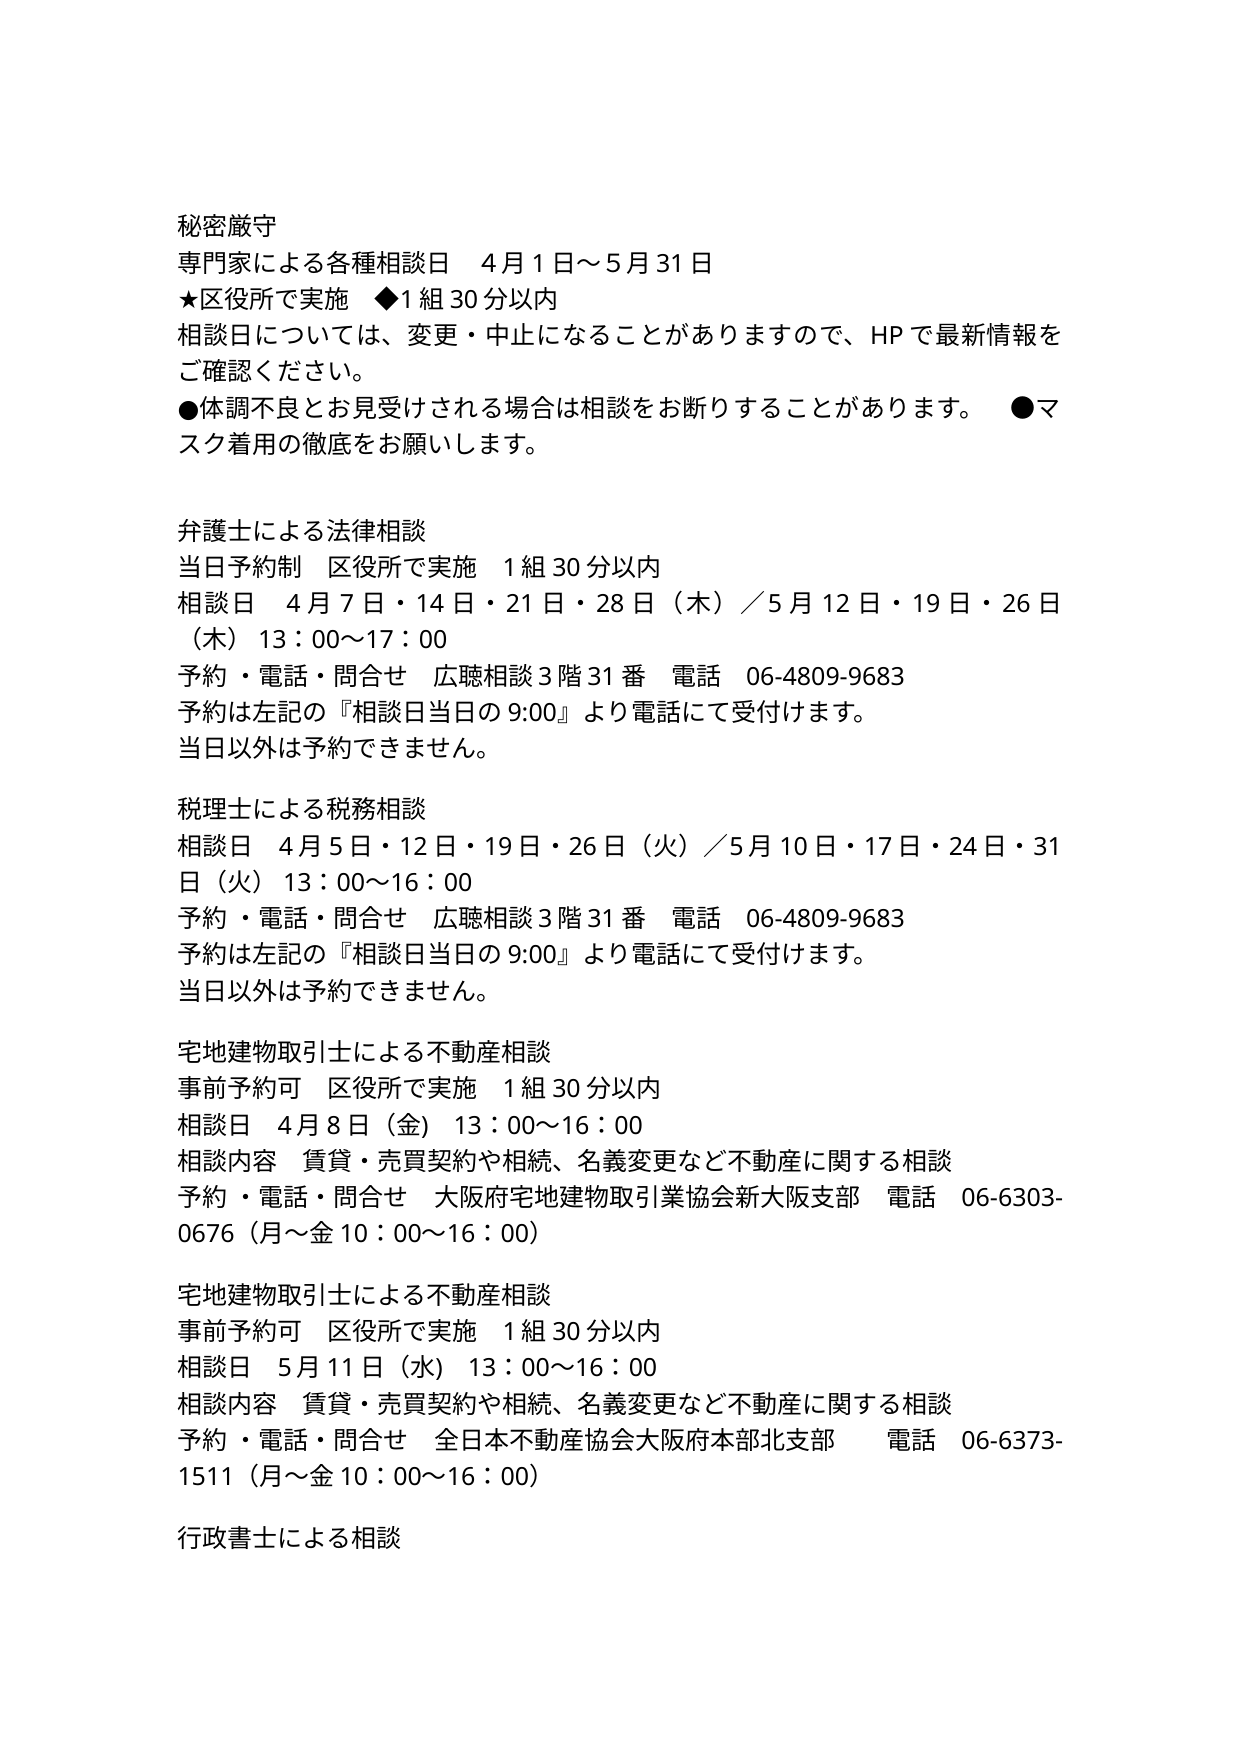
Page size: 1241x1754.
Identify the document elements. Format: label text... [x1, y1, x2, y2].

text 当日予約制 区役所で実施 1組 30分以内 [177, 547, 1063, 583]
text ★区役所で実施 ◆1組 30分以内 [177, 279, 1063, 316]
text 相談日 4月8日（金) 13：00～16：00 [177, 1105, 1063, 1141]
text 専門家による各種相談日 ４月1日～５月31日 [177, 243, 1063, 279]
text 予約 ・電話・問合せ 全日本不動産協会大阪府本部北支部 電話 06-6373-1511（月～金10：00～16：00） [177, 1420, 1063, 1493]
text 行政書士による相談 [177, 1518, 1063, 1554]
text 予約は左記の『相談日当日の9:00』より電話にて受付けます。 [177, 692, 1063, 728]
text 予約 ・電話・問合せ 広聴相談3階31番 電話 06-4809-9683 [177, 899, 1063, 935]
text 予約は左記の『相談日当日の9:00』より電話にて受付けます。 [177, 935, 1063, 971]
text 予約 ・電話・問合せ 広聴相談3階31番 電話 06-4809-9683 [177, 656, 1063, 692]
text 相談日については、変更・中止になることがありますので、HPで最新情報をご確認ください。 [177, 316, 1063, 388]
text 当日以外は予約できません。 [177, 971, 1063, 1007]
text 宅地建物取引士による不動産相談 [177, 1275, 1063, 1312]
text 相談内容 賃貸・売買契約や相続、名義変更など不動産に関する相談 [177, 1384, 1063, 1420]
text 弁護士による法律相談 [177, 511, 1063, 547]
text 相談内容 賃貸・売買契約や相続、名義変更など不動産に関する相談 [177, 1141, 1063, 1178]
text 当日以外は予約できません。 [177, 728, 1063, 765]
text 秘密厳守 [177, 207, 1063, 243]
text 相談日 4月5日・12日・19日・26日（火）／5月10日・17日・24日・31日（火） 13：00～16：00 [177, 826, 1063, 899]
text 宅地建物取引士による不動産相談 [177, 1033, 1063, 1069]
text ●体調不良とお見受けされる場合は相談をお断りすることがあります。 ●マスク着用の徹底をお願いします。 [177, 388, 1063, 461]
text 事前予約可 区役所で実施 1組 30分以内 [177, 1069, 1063, 1105]
text 予約 ・電話・問合せ 大阪府宅地建物取引業協会新大阪支部 電話 06-6303-0676（月～金10：00～16：00） [177, 1178, 1063, 1250]
text 相談日 4月7日・14日・21日・28日（木）／5月12日・19日・26日（木） 13：00～17：00 [177, 583, 1063, 656]
text 事前予約可 区役所で実施 1組 30分以内 [177, 1312, 1063, 1348]
text 相談日 5月11日（水) 13：00～16：00 [177, 1348, 1063, 1384]
text 税理士による税務相談 [177, 790, 1063, 826]
